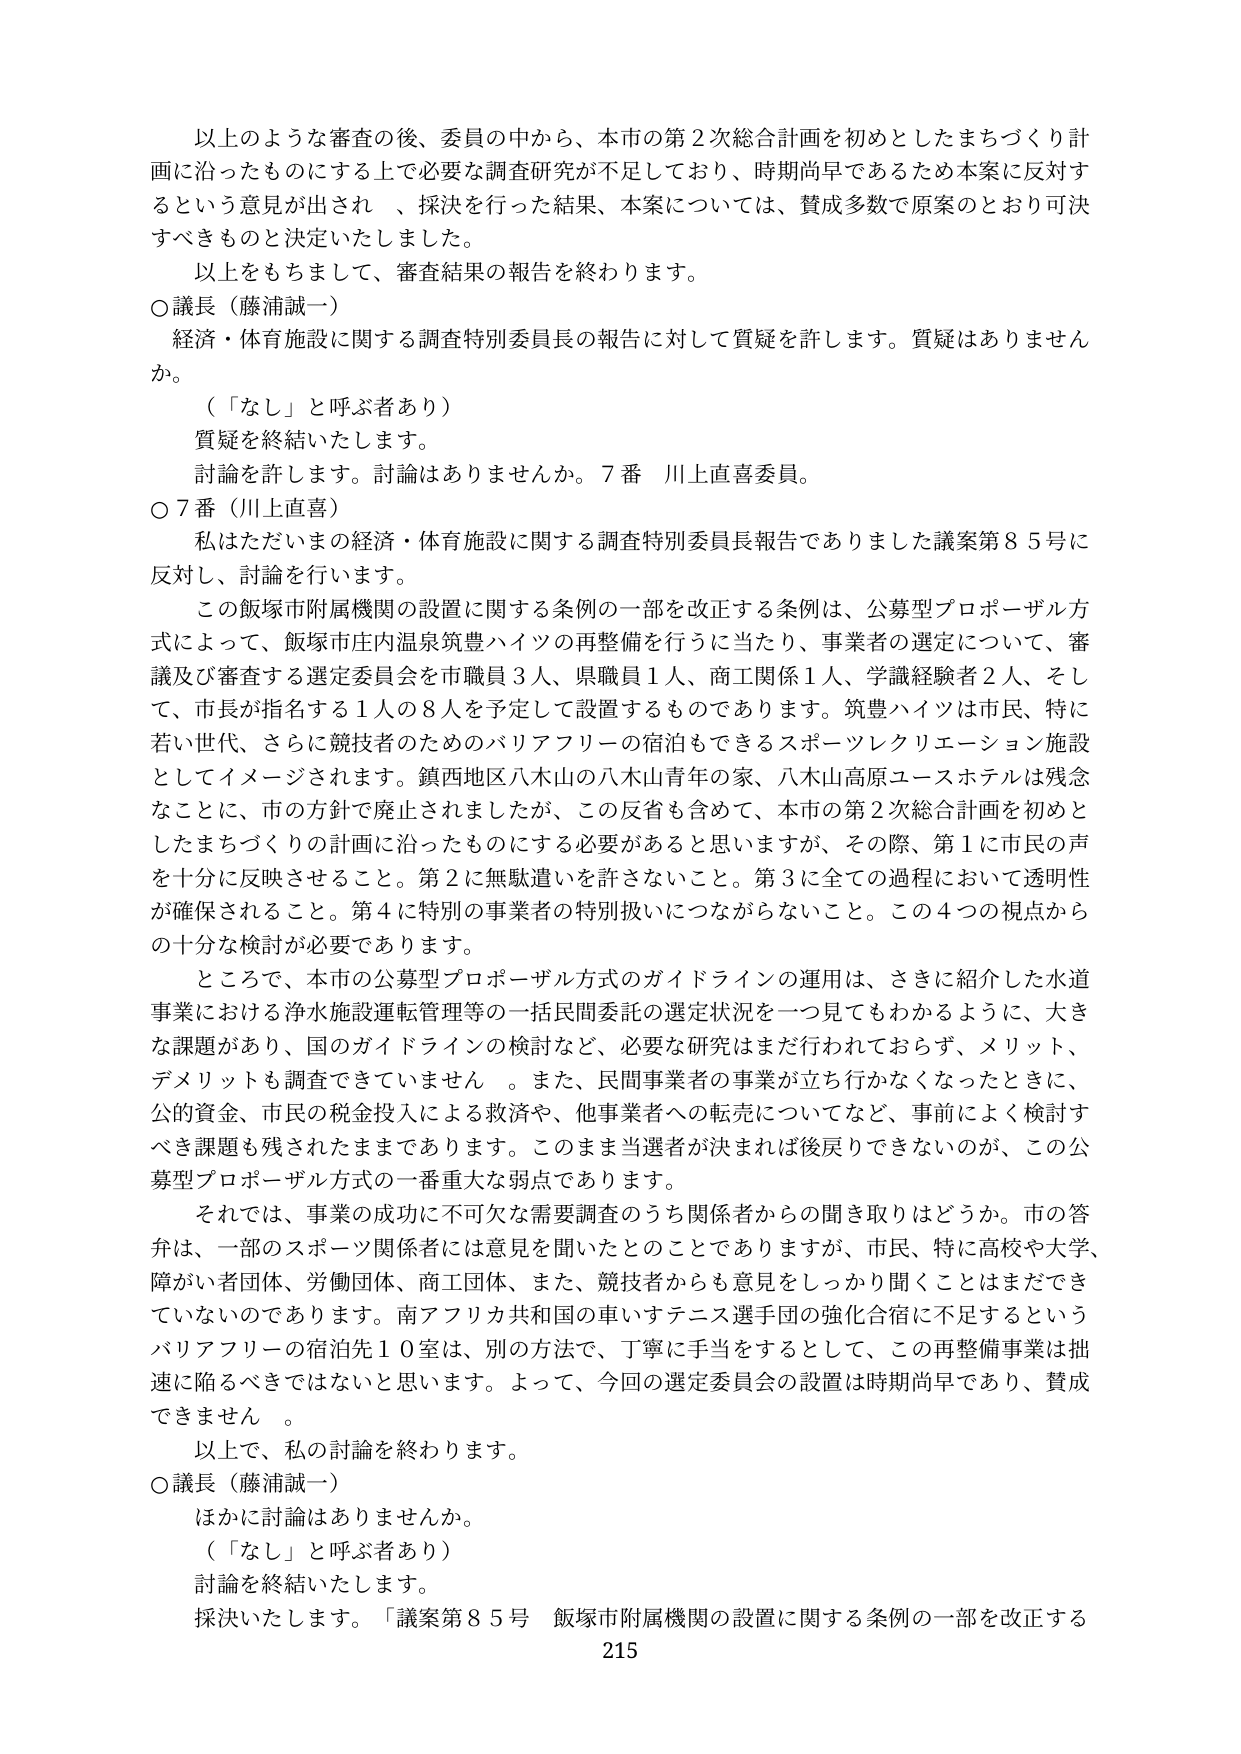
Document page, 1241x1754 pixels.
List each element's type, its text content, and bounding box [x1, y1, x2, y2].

text 経済・体育施設に関する調査特別委員長の報告に対して質疑を許します。質疑はありませんか。 [150, 322, 1090, 389]
text 質疑を終結いたします。 [150, 422, 1090, 456]
text 以上のような審査の後、委員の中から、本市の第２次総合計画を初めとしたまちづくり計画に沿ったものにする上で必要な調査研究が不足しており、時期尚早であるため本案に反対するという意見が出され、採決を行った結果、本案については、賛成多数で原案のとおり可決すべきものと決定いたしました。 [150, 120, 1090, 254]
text 以上をもちまして、審査結果の報告を終わります。 [150, 254, 1090, 288]
text ほかに討論はありませんか。 [150, 1499, 1090, 1533]
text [150, 1600, 1090, 1634]
text この飯塚市附属機関の設置に関する条例の一部を改正する条例は、公募型プロポーザル方式によって、飯塚市庄内温泉筑豊ハイツの再整備を行うに当たり、事業者の選定について、審議及び審査する選定委員会を市職員３人、県職員１人、商工関係１人、学識経験者２人、そして、市長が指名する１人の８人を予定して設置するものであります。筑豊ハイツは市民、特に若い世代、さらに競技者のためのバリアフリーの宿泊もできるスポーツレクリエーション施設としてイメージされます。鎮西地区八木山の八木山青年の家、八木山高原ユースホテルは残念なことに、市の方針で廃止されましたが、この反省も含めて、本市の第２次総合計画を初めとしたまちづくりの計画に沿ったものにする必要があると思いますが、その際、第１に市民の声を十分に反映させること。第２に無駄遣いを許さないこと。第３に全ての過程において透明性が確保されること。第４に特別の事業者の特別扱いにつながらないこと。この４つの視点からの十分な検討が必要であります。 [150, 591, 1090, 961]
text ○議長（藤浦誠一） [150, 1466, 1090, 1499]
text （「なし」と呼ぶ者あり） [150, 1533, 1090, 1566]
text ところで、本市の公募型プロポーザル方式のガイドラインの運用は、さきに紹介した水道事業における浄水施設運転管理等の一括民間委託の選定状況を一つ見てもわかるように、大きな課題があり、国のガイドラインの検討など、必要な研究はまだ行われておらず、メリット、デメリットも調査できていません。また、民間事業者の事業が立ち行かなくなったときに、公的資金、市民の税金投入による救済や、他事業者への転売についてなど、事前によく検討すべき課題も残されたままであります。このまま当選者が決まれば後戻りできないのが、この公募型プロポーザル方式の一番重大な弱点であります。 [150, 961, 1090, 1196]
text （「なし」と呼ぶ者あり） [150, 389, 1090, 422]
text 私はただいまの経済・体育施設に関する調査特別委員長報告でありました議案第８５号に反対し、討論を行います。 [150, 523, 1090, 591]
text 討論を終結いたします。 [150, 1566, 1090, 1600]
text それでは、事業の成功に不可欠な需要調査のうち関係者からの聞き取りはどうか。市の答弁は、一部のスポーツ関係者には意見を聞いたとのことでありますが、市民、特に高校や大学、障がい者団体、労働団体、商工団体、また、競技者からも意見をしっかり聞くことはまだできていないのであります。南アフリカ共和国の車いすテニス選手団の強化合宿に不足するというバリアフリーの宿泊先１０室は、別の方法で、丁寧に手当をするとして、この再整備事業は拙速に陥るべきではないと思います。よって、今回の選定委員会の設置は時期尚早であり、賛成できません。 [150, 1196, 1090, 1432]
text 討論を許します。討論はありませんか。７番 川上直喜委員。 [150, 456, 1090, 490]
text ○議長（藤浦誠一） [150, 288, 1090, 322]
text 以上で、私の討論を終わります。 [150, 1432, 1090, 1466]
text ○７番（川上直喜） [150, 490, 1090, 523]
